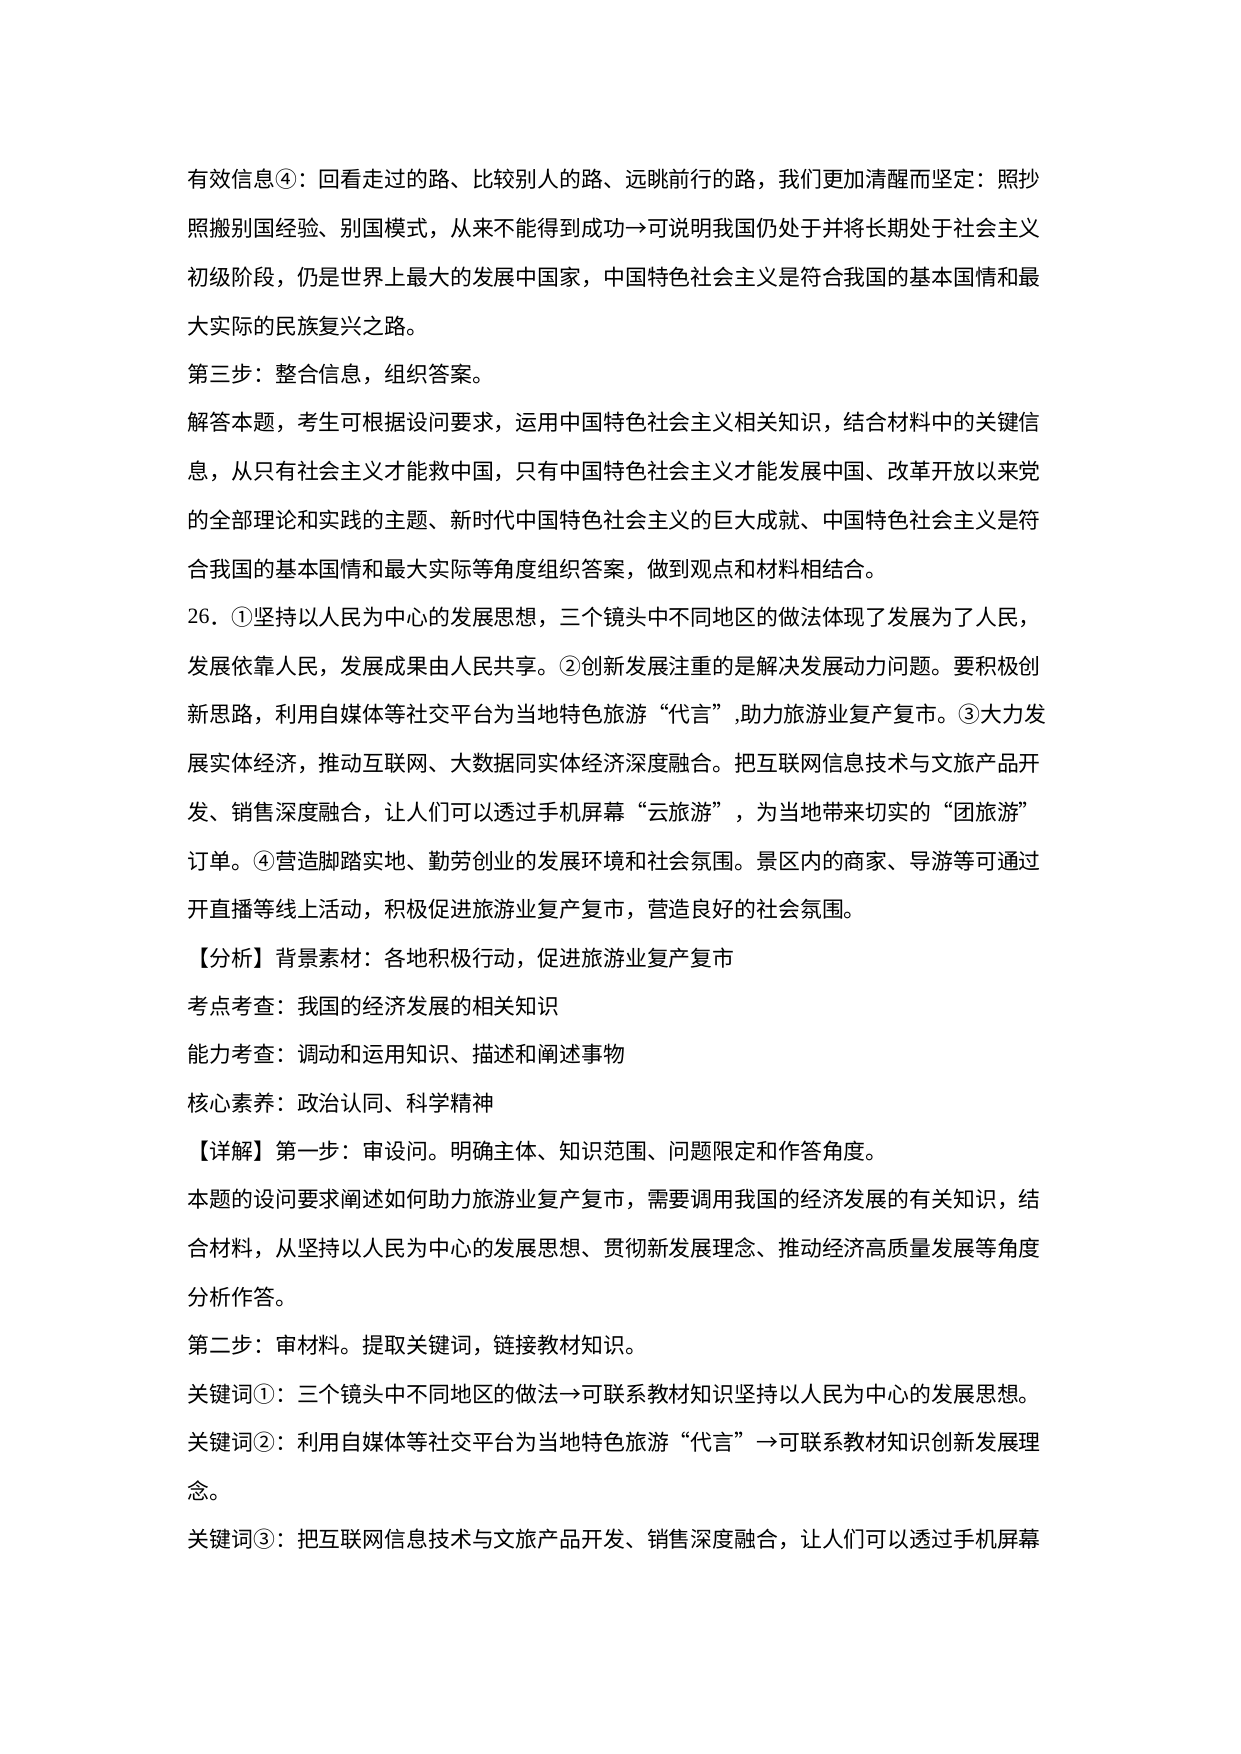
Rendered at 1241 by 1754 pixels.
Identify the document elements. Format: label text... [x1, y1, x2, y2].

text 解答本题，考生可根据设问要求，运用中国特色社会主义相关知识，结合材料中的关键信息，从只有社会主义才能救中国，只有中国特色社会主义才能发展中国、改革开放以来党的全部理论和实践的主题、新时代中国特色社会主义的巨大成就、中国特色社会主义是符合我国的基本国情和最大实际等角度组织答案，做到观点和材料相结合。 [187, 405, 1053, 584]
text 核心素养：政治认同、科学精神 [187, 1085, 1053, 1118]
text 考点考查：我国的经济发展的相关知识 [187, 989, 1053, 1021]
text 有效信息④：回看走过的路、比较别人的路、远眺前行的路，我们更加清醒而坚定：照抄照搬别国经验、别国模式，从来不能得到成功→可说明我国仍处于并将长期处于社会主义初级阶段，仍是世界上最大的发展中国家，中国特色社会主义是符合我国的基本国情和最大实际的民族复兴之路。 [187, 162, 1053, 341]
text 本题的设问要求阐述如何助力旅游业复产复市，需要调用我国的经济发展的有关知识，结合材料，从坚持以人民为中心的发展思想、贯彻新发展理念、推动经济高质量发展等角度分析作答。 [187, 1182, 1053, 1312]
text 能力考查：调动和运用知识、描述和阐述事物 [187, 1037, 1053, 1069]
text 第三步：整合信息，组织答案。 [187, 357, 1053, 389]
text 关键词①：三个镜头中不同地区的做法→可联系教材知识坚持以人民为中心的发展思想。 [187, 1376, 1053, 1409]
text 第二步：审材料。提取关键词，链接教材知识。 [187, 1328, 1053, 1360]
text 关键词②：利用自媒体等社交平台为当地特色旅游“代言”→可联系教材知识创新发展理念。 [187, 1424, 1053, 1506]
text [187, 1522, 1053, 1554]
text 【分析】背景素材：各地积极行动，促进旅游业复产复市 [187, 940, 1053, 973]
text 【详解】第一步：审设问。明确主体、知识范围、问题限定和作答角度。 [187, 1134, 1053, 1166]
text 26．①坚持以人民为中心的发展思想，三个镜头中不同地区的做法体现了发展为了人民，发展依靠人民，发展成果由人民共享。②创新发展注重的是解决发展动力问题。要积极创新思路，利用自媒体等社交平台为当地特色旅游“代言”,助力旅游业复产复市。③大力发展实体经济，推动互联网、大数据同实体经济深度融合。把互联网信息技术与文旅产品开发、销售深度融合，让人们可以透过手机屏幕“云旅游”，为当地带来切实的“团旅游”订单。④营造脚踏实地、勤劳创业的发展环境和社会氛围。景区内的商家、导游等可通过开直播等线上活动，积极促进旅游业复产复市，营造良好的社会氛围。 [187, 599, 1053, 924]
